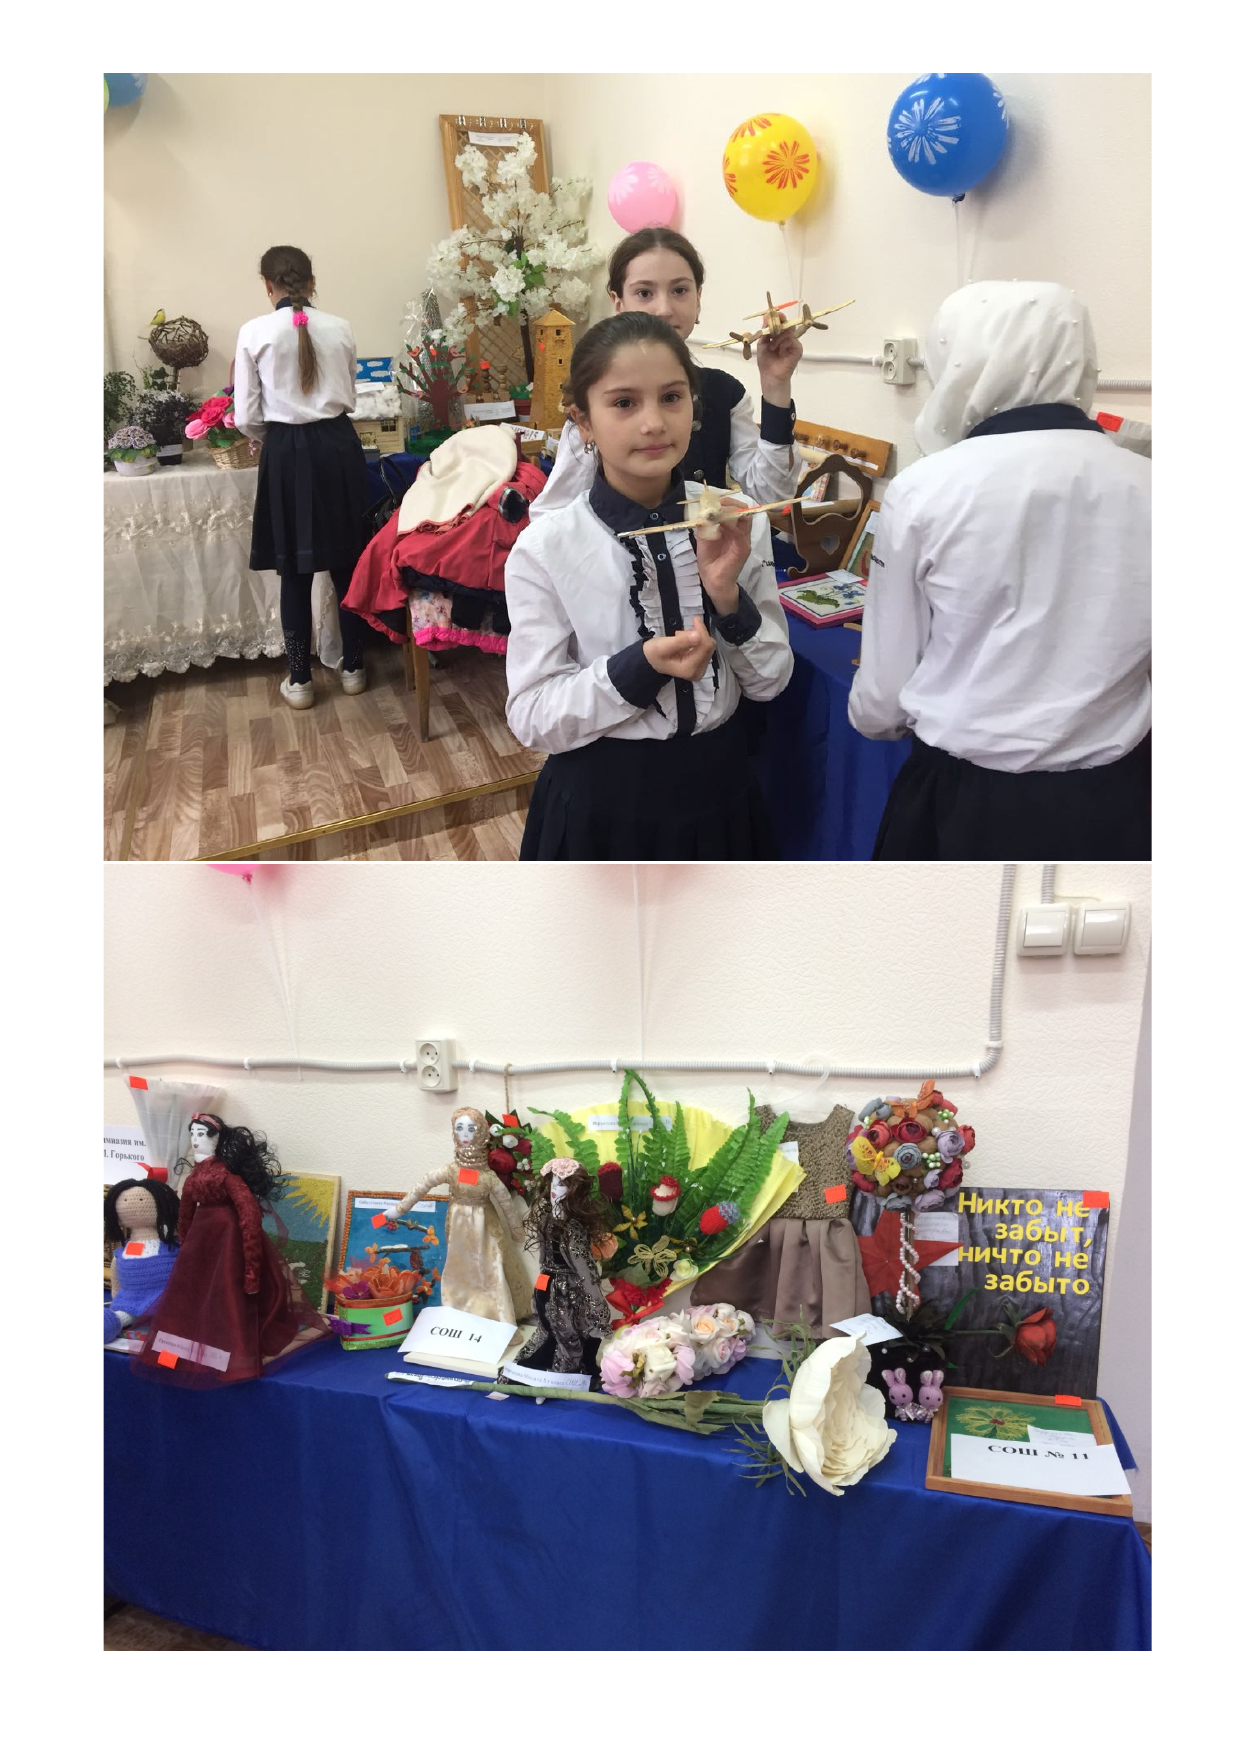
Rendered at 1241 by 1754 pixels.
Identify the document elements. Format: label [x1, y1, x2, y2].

picture [103, 864, 1152, 1651]
picture [103, 73, 1152, 861]
